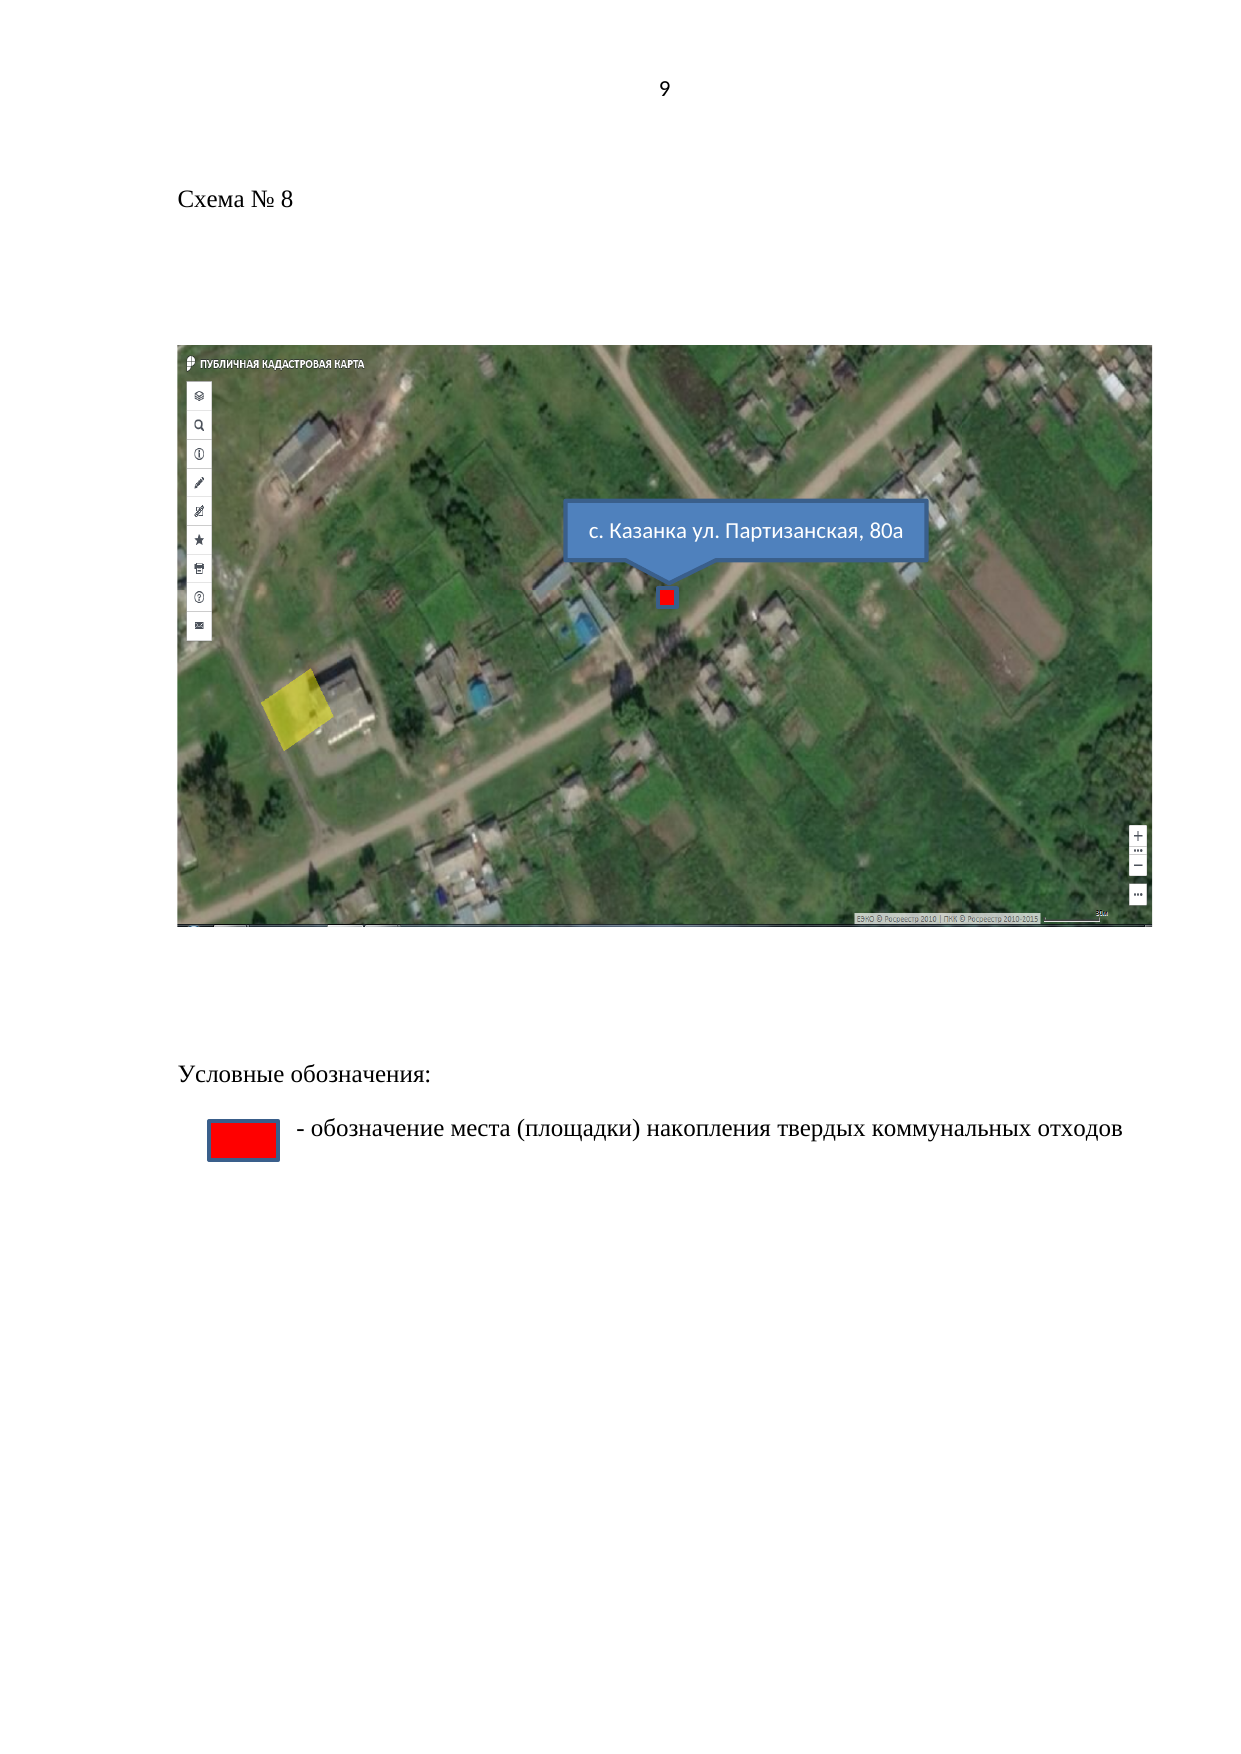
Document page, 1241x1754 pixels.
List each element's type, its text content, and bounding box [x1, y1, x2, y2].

picture [177, 345, 1153, 927]
text Схема № 8 [177, 184, 1152, 212]
text Условные обозначения: [177, 1059, 1152, 1088]
text - обозначение места (площадки) накопления твердых коммунальных отходов [177, 1113, 1152, 1142]
